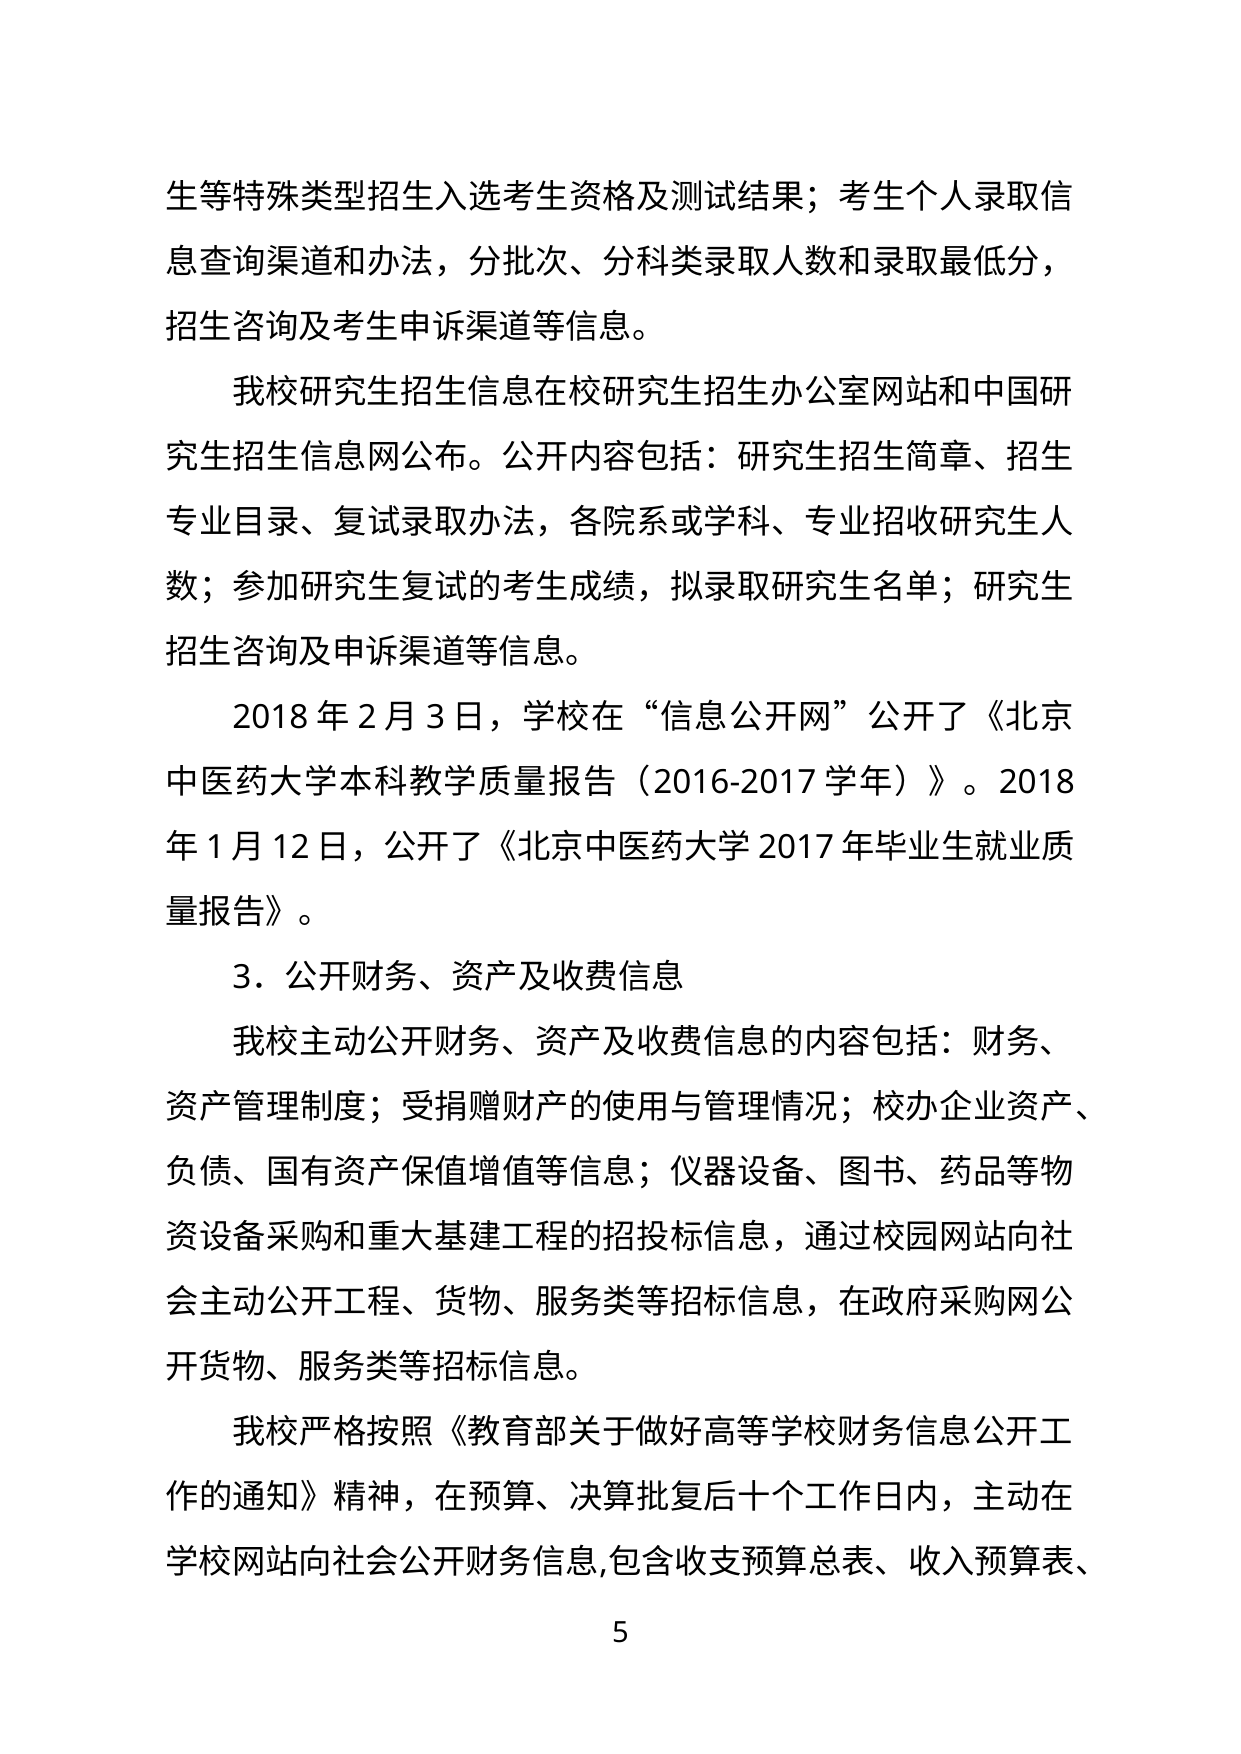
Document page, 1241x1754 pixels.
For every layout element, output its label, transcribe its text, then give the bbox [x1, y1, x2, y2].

text 我校研究生招生信息在校研究生招生办公室网站和中国研究生招生信息网公布。公开内容包括：研究生招生简章、招生专业目录、复试录取办法，各院系或学科、专业招收研究生人数；参加研究生复试的考生成绩，拟录取研究生名单；研究生招生咨询及申诉渠道等信息。 [165, 357, 1075, 682]
text 我校主动公开财务、资产及收费信息的内容包括：财务、资产管理制度；受捐赠财产的使用与管理情况；校办企业资产、负债、国有资产保值增值等信息；仪器设备、图书、药品等物资设备采购和重大基建工程的招投标信息，通过校园网站向社会主动公开工程、货物、服务类等招标信息，在政府采购网公开货物、服务类等招标信息。 [165, 1007, 1075, 1397]
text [165, 1397, 1075, 1592]
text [165, 162, 1075, 357]
text 2018年2月3日，学校在“信息公开网”公开了《北京中医药大学本科教学质量报告（2016-2017学年）》。2018年1月12日，公开了《北京中医药大学2017年毕业生就业质量报告》。 [165, 682, 1075, 942]
text 3．公开财务、资产及收费信息 [165, 942, 1075, 1007]
